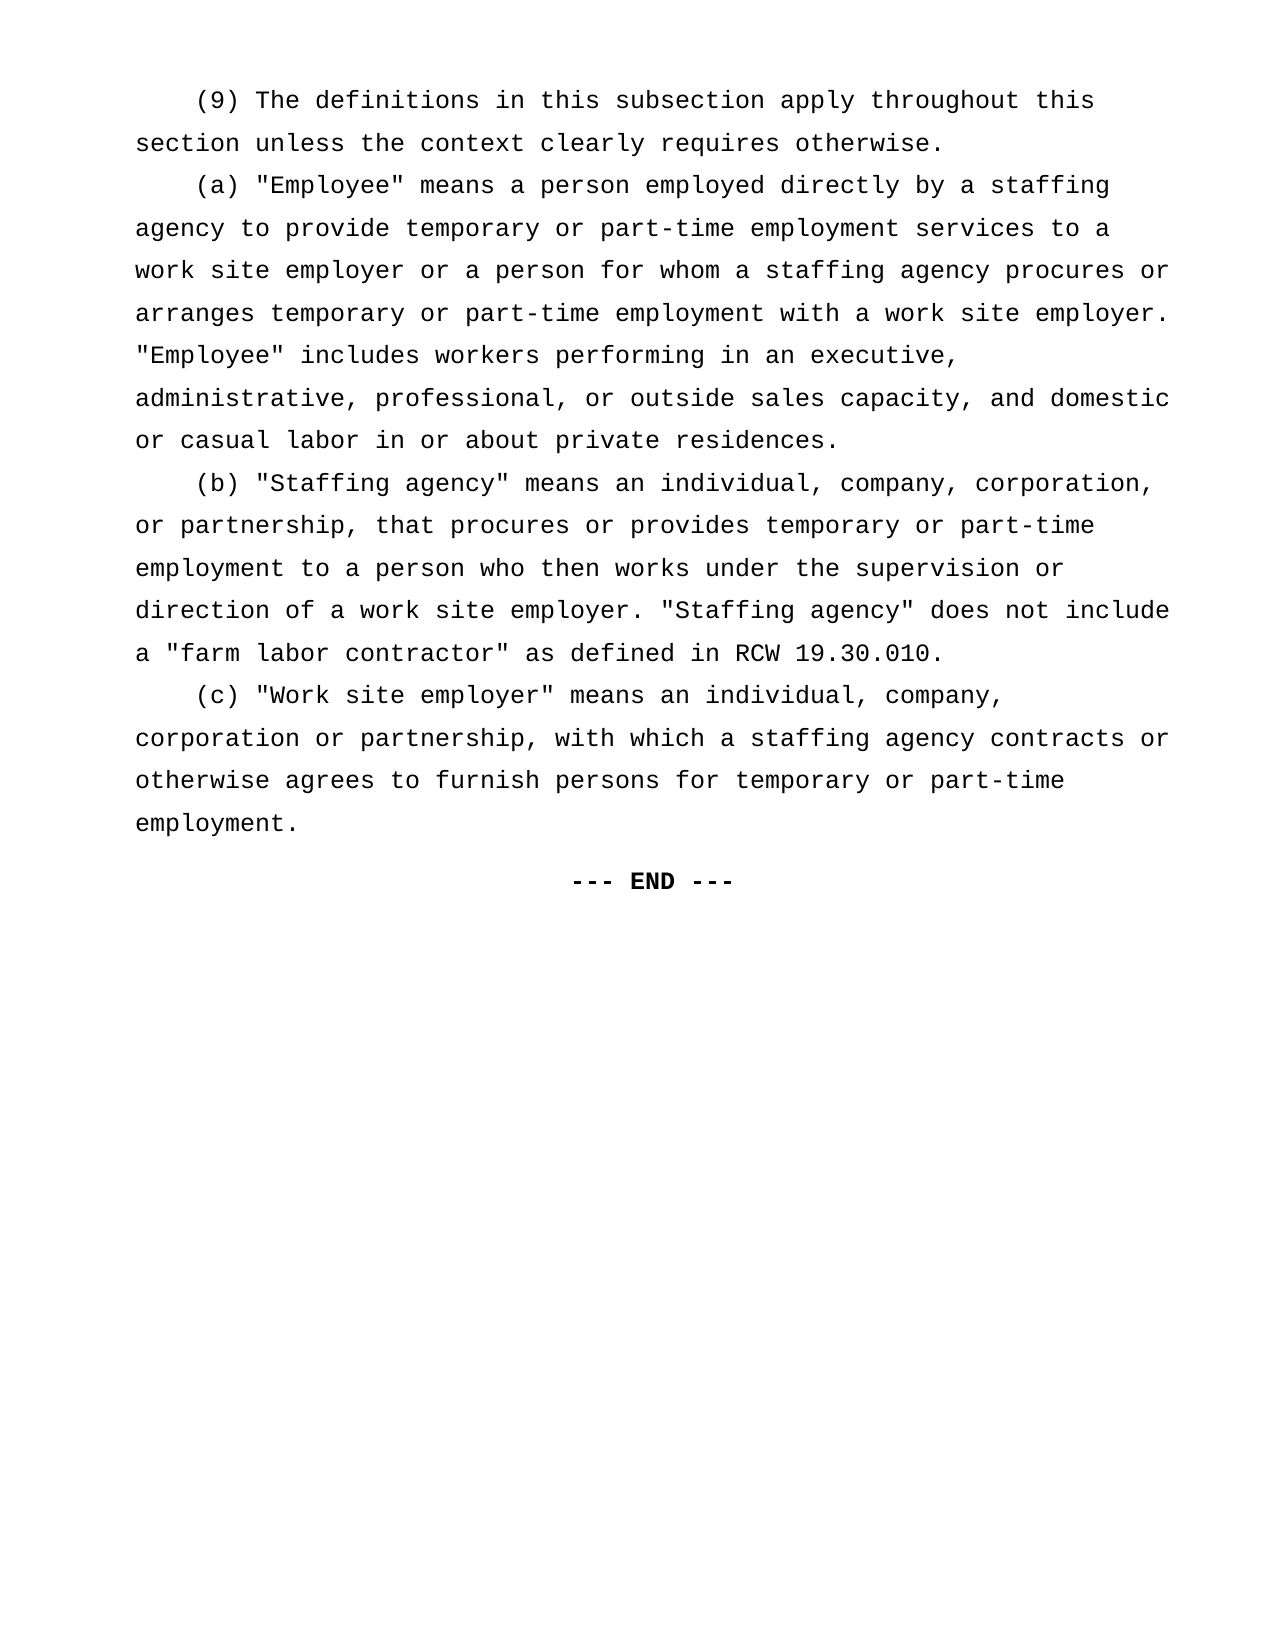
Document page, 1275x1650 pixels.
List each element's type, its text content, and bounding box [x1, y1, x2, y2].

text --- END --- [135, 868, 1170, 897]
text (a) "Employee" means a person employed directly by a staffing agency to provide temporary or part-time employment services to a work site employer or a person for whom a staffing agency procures or arranges temporary or part-time employment with a work site employer. "Employee" includes workers performing in an executive, administrative, professional, or outside sales capacity, and domestic or casual labor in or about private residences. [135, 160, 1170, 457]
text (c) "Work site employer" means an individual, company, corporation or partnership, with which a staffing agency contracts or otherwise agrees to furnish persons for temporary or part-time employment. [135, 670, 1170, 840]
text (9) The definitions in this subsection apply throughout this section unless the context clearly requires otherwise. [135, 75, 1170, 160]
text (b) "Staffing agency" means an individual, company, corporation, or partnership, that procures or provides temporary or part-time employment to a person who then works under the supervision or direction of a work site employer. "Staffing agency" does not include a "farm labor contractor" as defined in RCW 19.30.010. [135, 457, 1170, 670]
